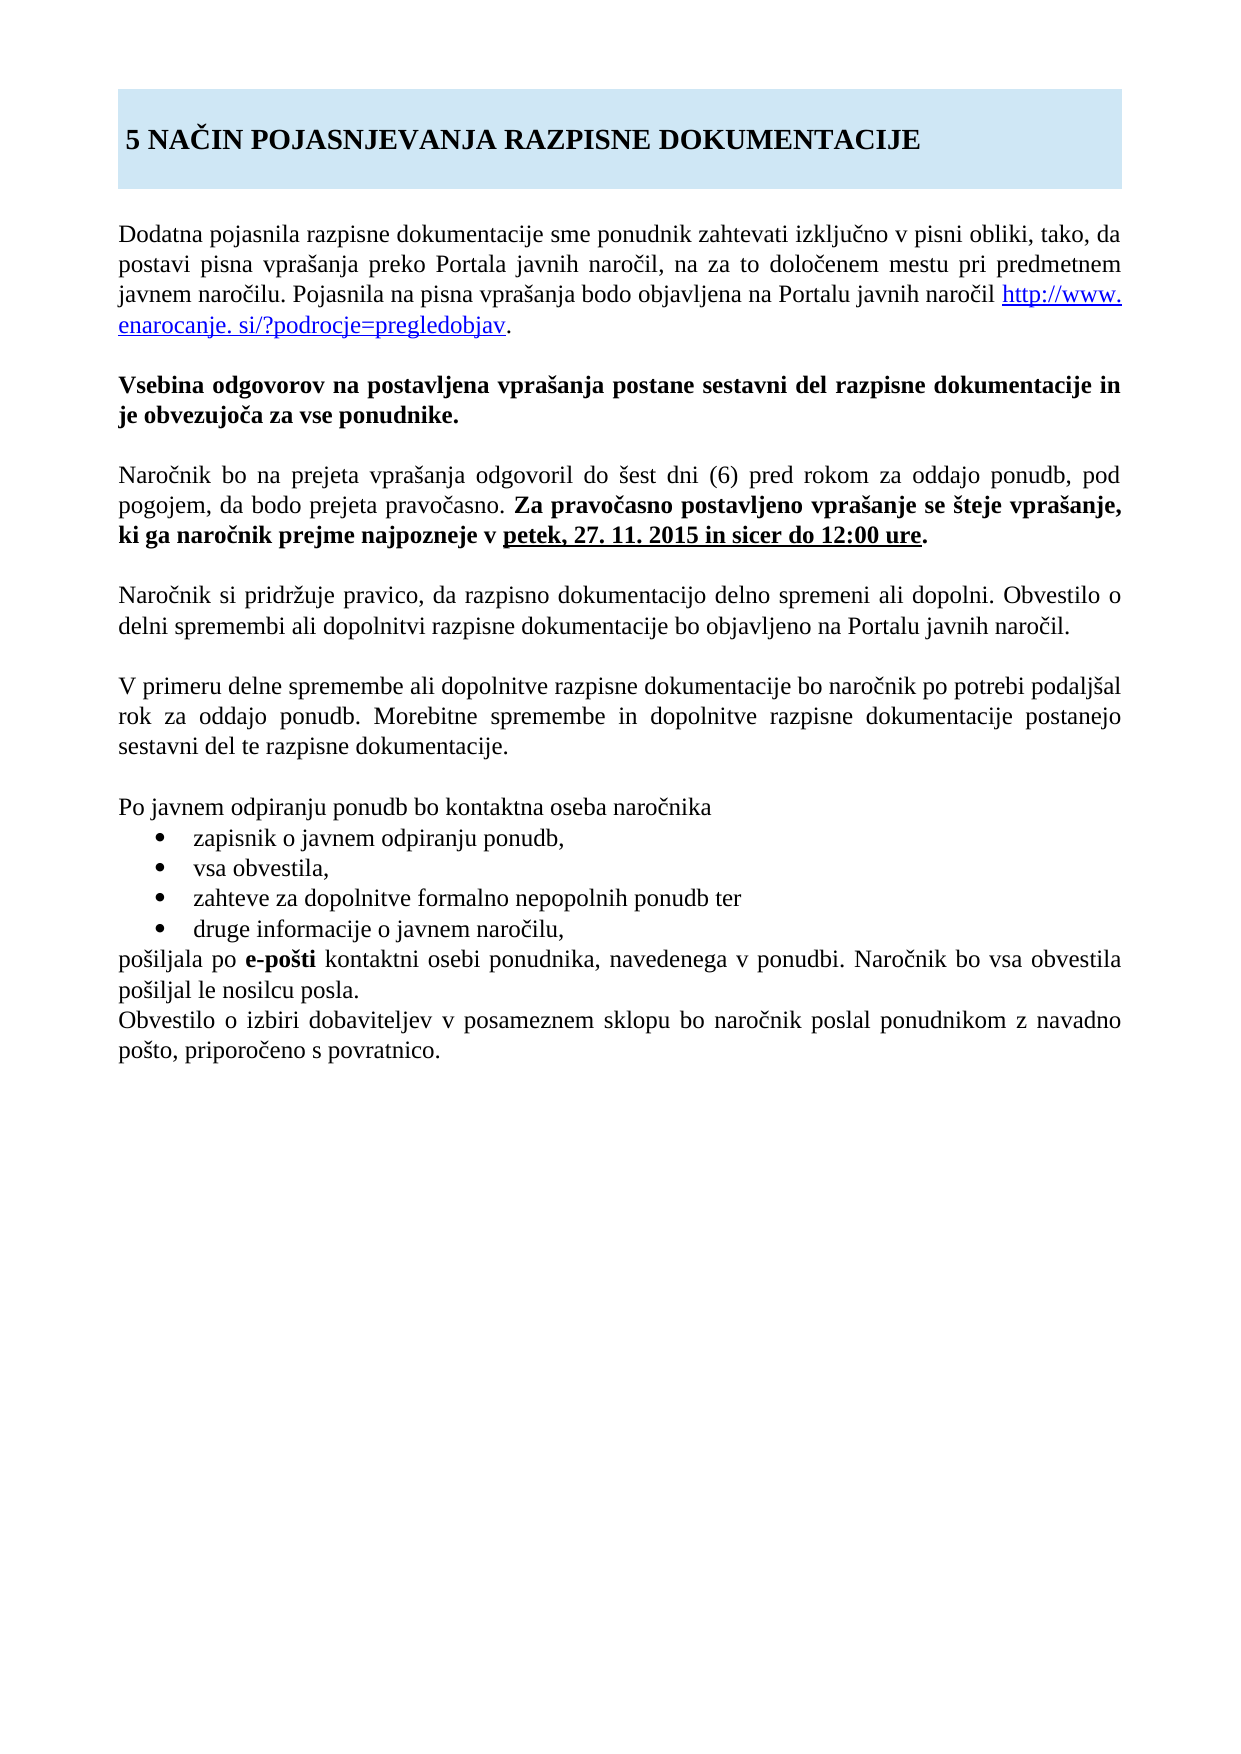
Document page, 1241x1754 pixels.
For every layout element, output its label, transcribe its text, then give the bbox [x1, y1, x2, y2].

text pošiljala po e-pošti kontaktni osebi ponudnika, navedenega v ponudbi. Naročnik bo vsa obvestila pošiljal le nosilcu posla. [118, 943, 1122, 1004]
text Po javnem odpiranju ponudb bo kontaktna oseba naročnika [118, 791, 1122, 822]
text Naročnik si pridržuje pravico, da razpisno dokumentacijo delno spremeni ali dopolni. Obvestilo o delni spremembi ali dopolnitvi razpisne dokumentacije bo objavljeno na Portalu javnih naročil. [118, 581, 1122, 639]
text Dodatna pojasnila razpisne dokumentacije sme ponudnik zahtevati izključno v pisni obliki, tako, da postavi pisna vprašanja preko Portala javnih naročil, na za to določenem mestu pri predmetnem javnem naročilu. Pojasnila na pisna vprašanja bodo objavljena na Portalu javnih naročil http://www. enarocanje. si/?podrocje=pregledobjav. [118, 219, 1122, 338]
text V primeru delne spremembe ali dopolnitve razpisne dokumentacije bo naročnik po potrebi podaljšal rok za oddajo ponudb. Morebitne spremembe in dopolnitve razpisne dokumentacije postanejo sestavni del te razpisne dokumentacije. [118, 671, 1122, 760]
list zahteve za dopolnitve formalno nepopolnih ponudb ter [156, 883, 1122, 913]
list zapisnik o javnem odpiranju ponudb, [156, 822, 1122, 852]
list vsa obvestila, [156, 852, 1122, 883]
text Naročnik bo na prejeta vprašanja odgovoril do šest dni (6) pred rokom za oddajo ponudb, pod pogojem, da bodo prejeta pravočasno. Za pravočasno postavljeno vprašanje se šteje vprašanje, ki ga naročnik prejme najpozneje v petek, 27. 11. 2015 in sicer do 12:00 ure. [118, 460, 1122, 549]
text Vsebina odgovorov na postavljena vprašanja postane sestavni del razpisne dokumentacije in je obvezujoča za vse ponudnike. [118, 370, 1122, 429]
text Obvestilo o izbiri dobaviteljev v posameznem sklopu bo naročnik poslal ponudnikom z navadno pošto, priporočeno s povratnico. [118, 1004, 1122, 1065]
list druge informacije o javnem naročilu, [156, 913, 1122, 943]
list NAČIN POJASNJEVANJA RAZPISNE DOKUMENTACIJE [118, 122, 1122, 156]
